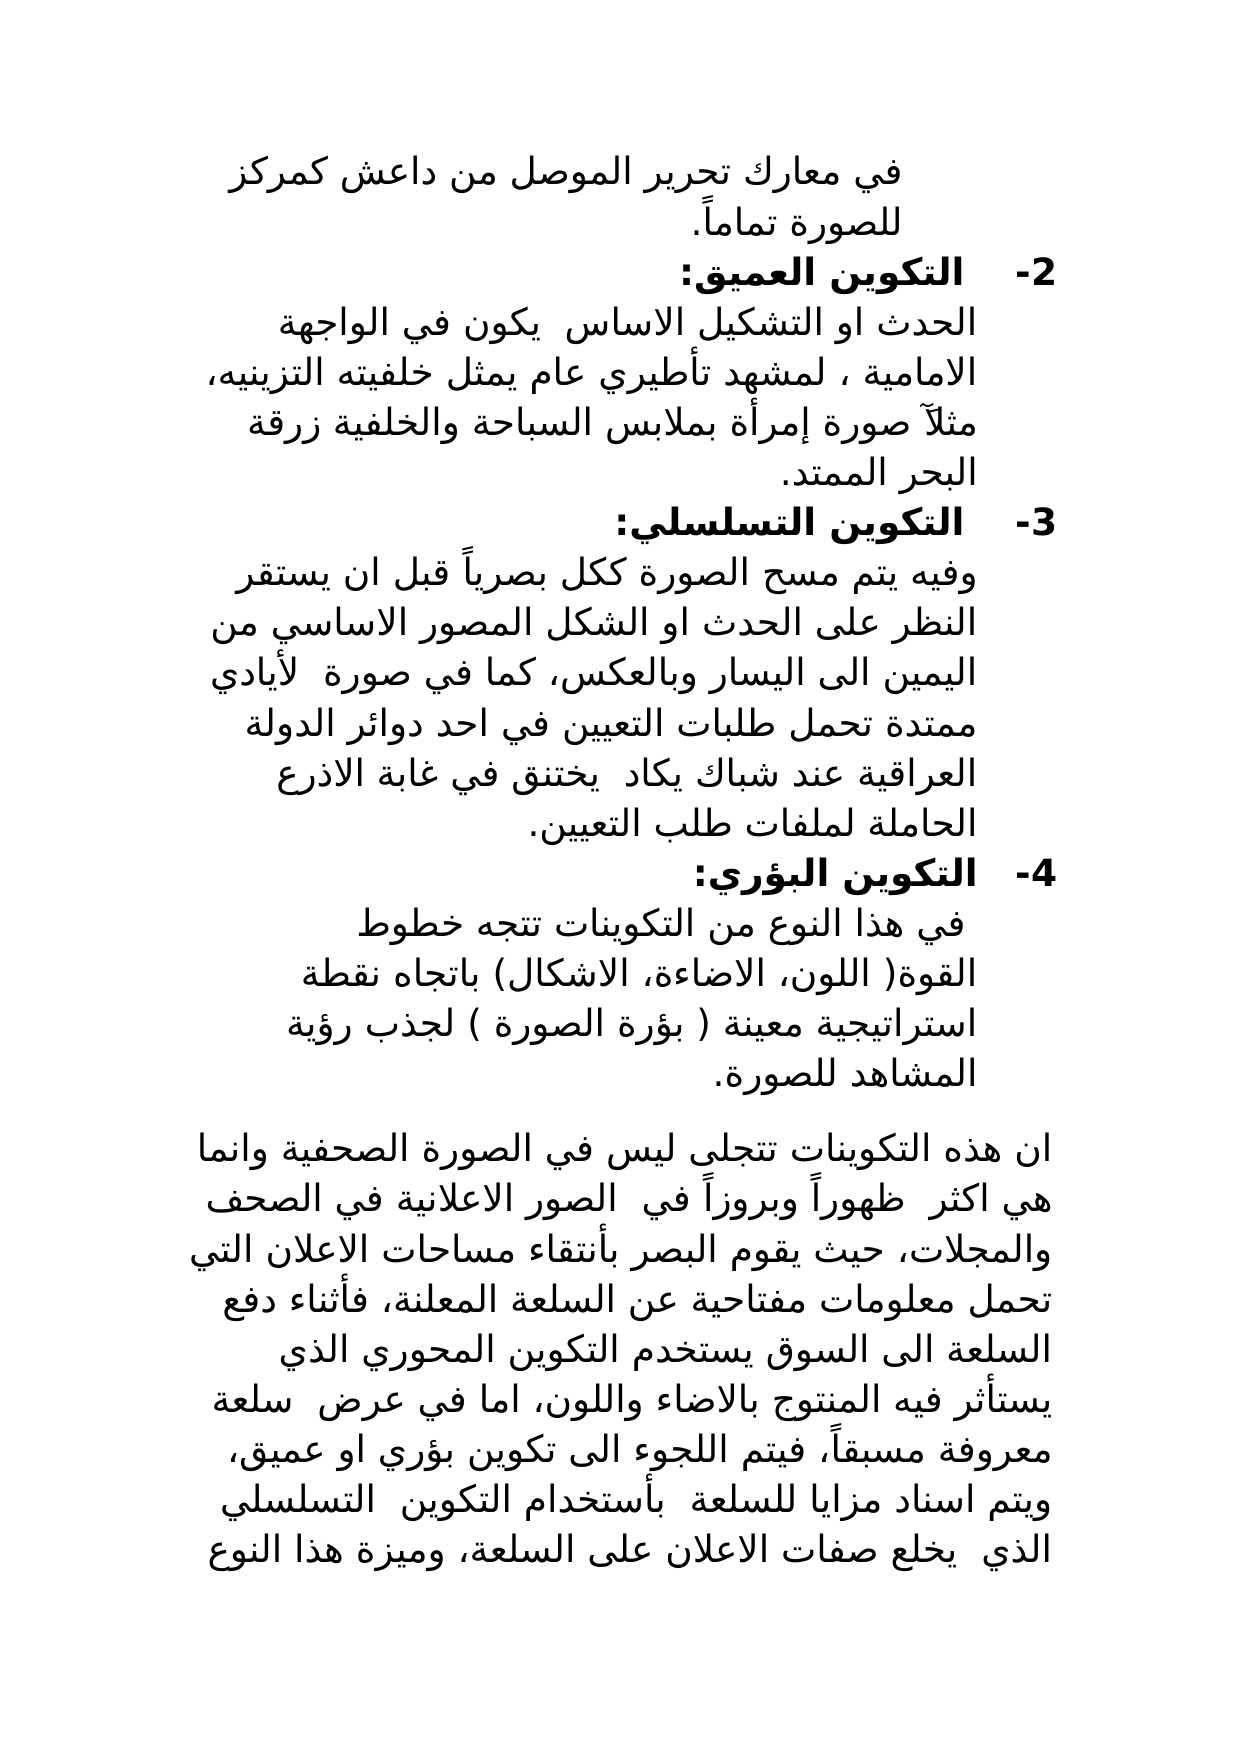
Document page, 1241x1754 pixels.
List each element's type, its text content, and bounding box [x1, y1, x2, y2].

list الحدث او التشكيل الاساس يكون في الواجهة الامامية ، لمشهد تأطيري عام يمثل خلفيته التزينيه، مثلآَ صورة إمرأة بملابس السباحة والخلفية زرقة البحر الممتد. [187, 300, 978, 494]
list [187, 150, 903, 244]
list التكوين البؤري: [187, 851, 1015, 895]
list وفيه يتم مسح الصورة ككل بصرياً قبل ان يستقر النظر على الحدث او الشكل المصور الاساسي من اليمين الى اليسار وبالعكس، كما في صورة لأيادي ممتدة تحمل طلبات التعيين في احد دوائر الدولة العراقية عند شباك يكاد يختنق في غابة الاذرع الحاملة لملفات طلب التعيين. [187, 551, 978, 845]
list التكوين العميق: [187, 250, 1015, 294]
list التكوين التسلسلي: [187, 501, 1015, 544]
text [187, 1127, 1053, 1571]
list في هذا النوع من التكوينات تتجه خطوط القوة( اللون، الاضاءة، الاشكال) باتجاه نقطة استراتيجية معينة ( بؤرة الصورة ) لجذب رؤية المشاهد للصورة. [187, 902, 978, 1096]
